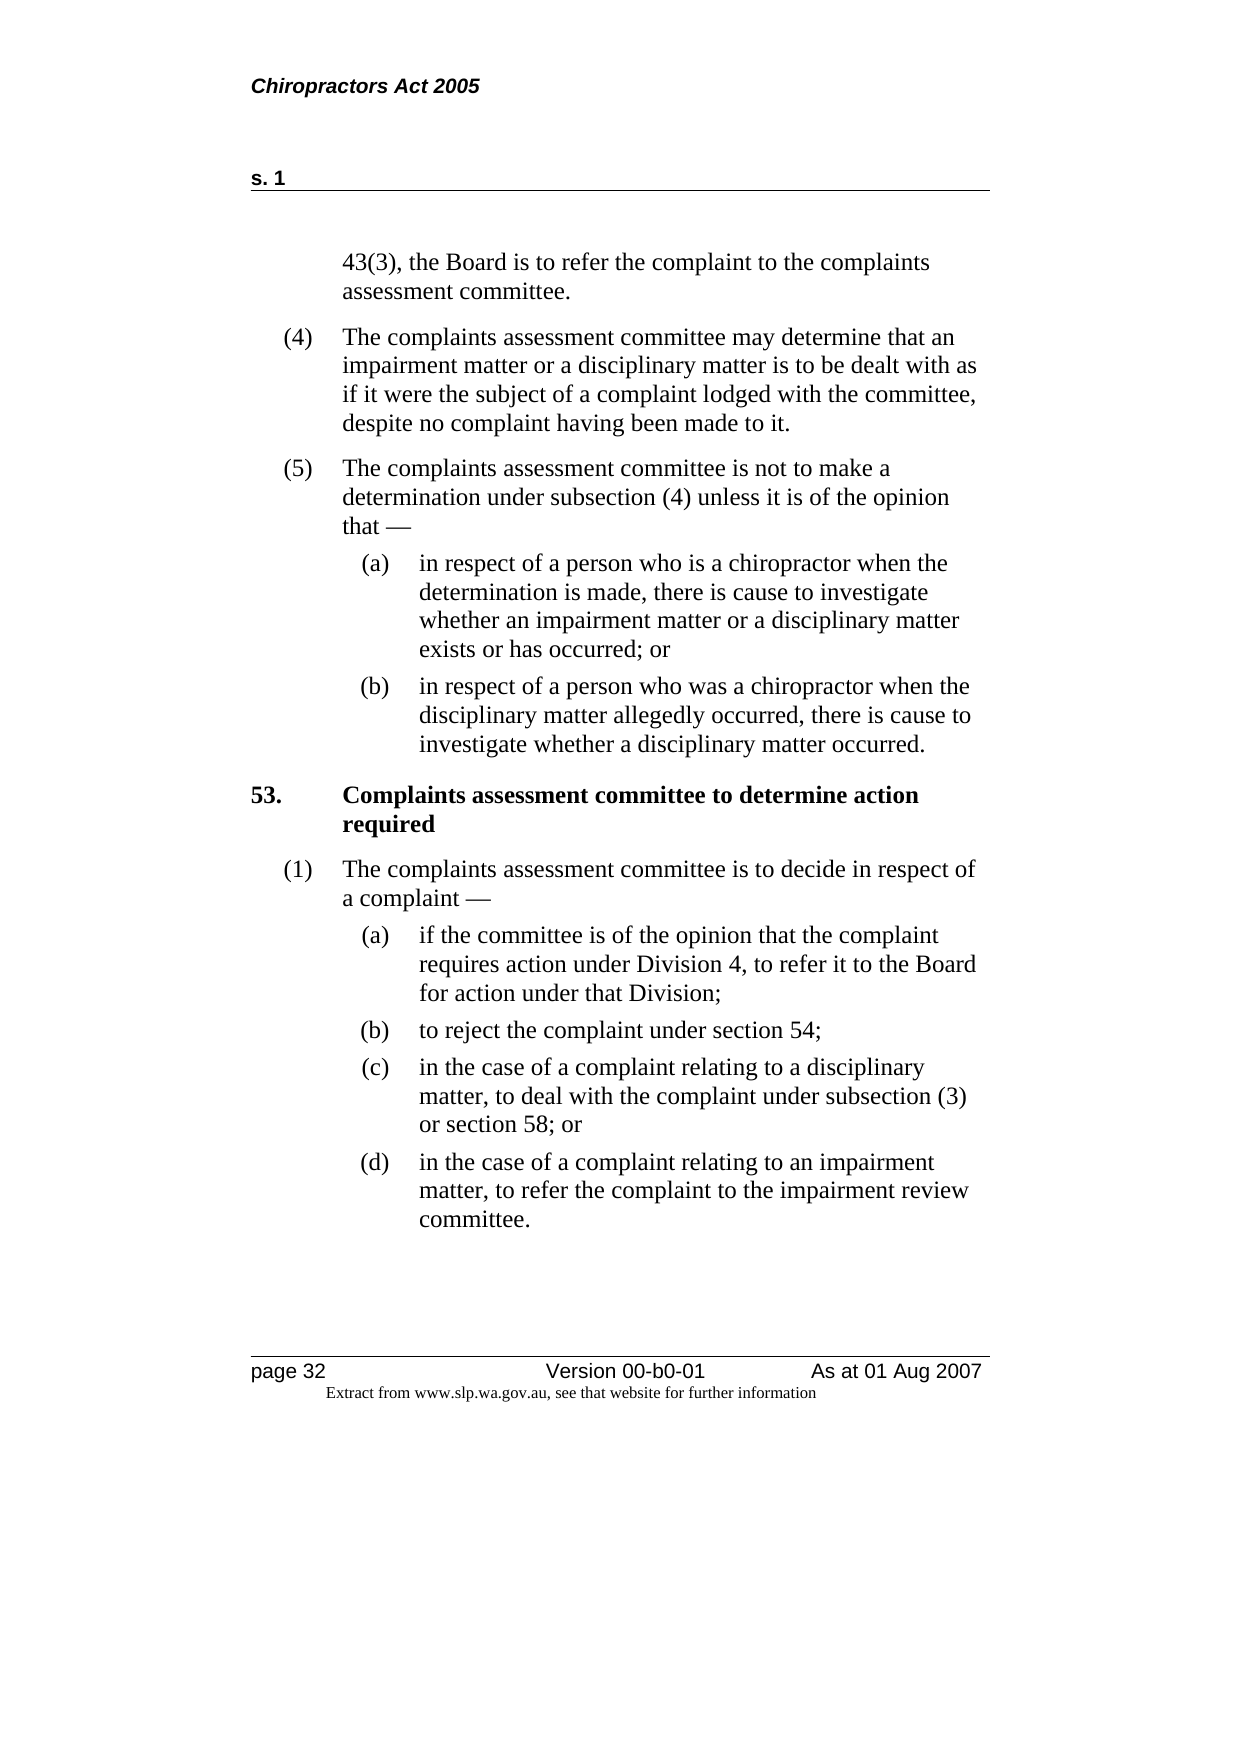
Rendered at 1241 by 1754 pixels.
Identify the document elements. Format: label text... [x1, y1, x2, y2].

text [251, 247, 990, 305]
text (b) in respect of a person who was a chiropractor when the disciplinary matter allegedly occurred, there is cause to investigate whether a disciplinary matter occurred. [251, 671, 990, 757]
text (b) to reject the complaint under section 54; [251, 1015, 990, 1044]
text (a) in respect of a person who is a chiropractor when the determination is made, there is cause to investigate whether an impairment matter or a disciplinary matter exists or has occurred; or [251, 548, 990, 663]
text (d) in the case of a complaint relating to an impairment matter, to refer the complaint to the impairment review committee. [251, 1147, 990, 1233]
subtitle 53. Complaints assessment committee to determine action required [251, 780, 990, 838]
text (5) The complaints assessment committee is not to make a determination under subsection (4) unless it is of the opinion that — [251, 453, 990, 539]
text (a) if the committee is of the opinion that the complaint requires action under Division 4, to refer it to the Board for action under that Division; [251, 920, 990, 1007]
text (c) in the case of a complaint relating to a disciplinary matter, to deal with the complaint under subsection (3) or section 58; or [251, 1052, 990, 1138]
text (4) The complaints assessment committee may determine that an impairment matter or a disciplinary matter is to be dealt with as if it were the subject of a complaint lodged with the committee, despite no complaint having been made to it. [251, 322, 990, 437]
text (1) The complaints assessment committee is to decide in respect of a complaint — [251, 854, 990, 912]
